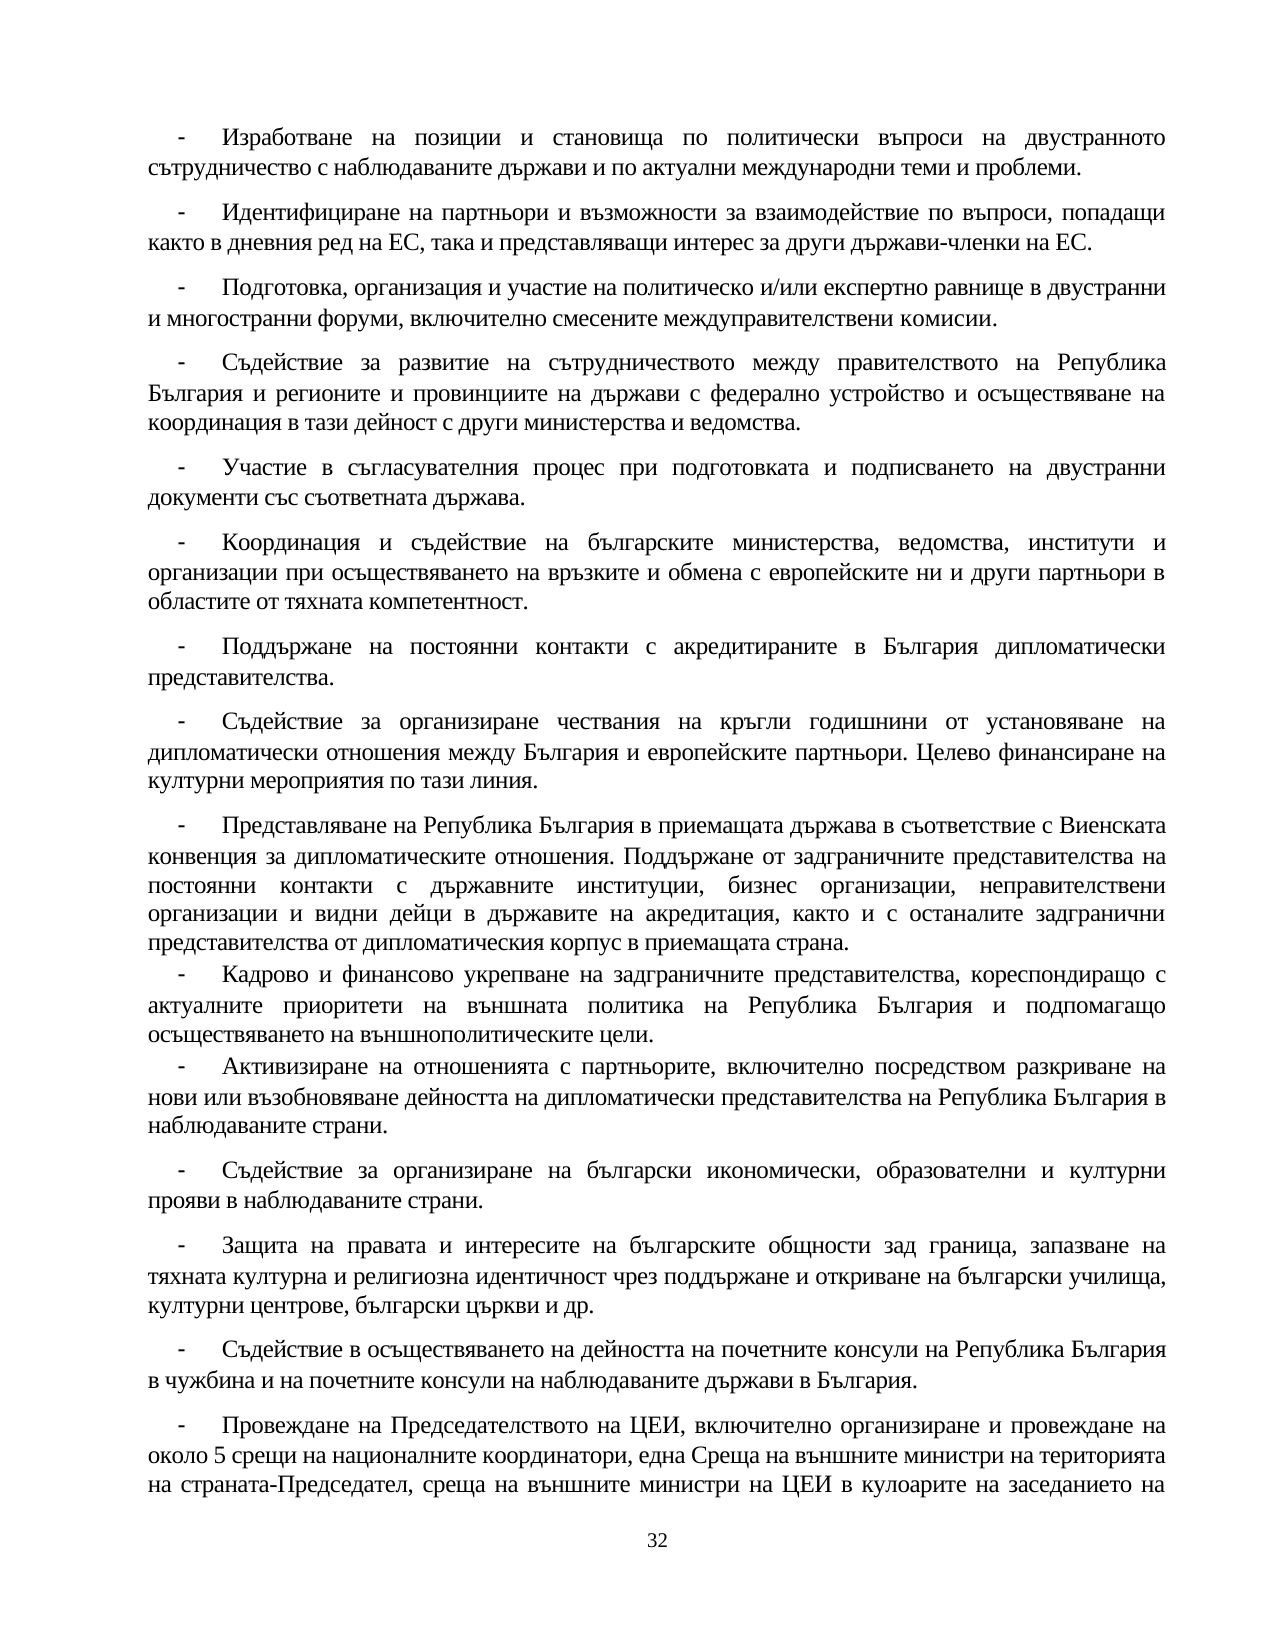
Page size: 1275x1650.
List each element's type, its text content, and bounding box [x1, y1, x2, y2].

list Участие в съгласувателния процес при подготовката и подписването на двустранни документи със съответната държава. [148, 448, 1167, 511]
list Изработване на позиции и становища по политически въпроси на двустранното сътрудничество с наблюдаваните държави и по актуални международни теми и проблеми. [148, 118, 1167, 181]
list Координация и съдействие на българските министерства, ведомства, институти и организации при осъществяването на връзките и обмена с европейските ни и други партньори в областите от тяхната компетентност. [148, 523, 1167, 615]
list Защита на правата и интересите на българските общности зад граница, запазване на тяхната културна и религиозна идентичност чрез поддържане и откриване на български училища, културни центрове, български църкви и др. [148, 1227, 1167, 1318]
list Поддържане на постоянни контакти с акредитираните в България дипломатически представителства. [148, 627, 1167, 690]
list Съдействие в осъществяването на дейността на почетните консули на Република България в чужбина и на почетните консули на наблюдаваните държави в България. [148, 1331, 1167, 1394]
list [148, 1406, 1167, 1498]
list Съдействие за организиране на български икономически, образователни и културни прояви в наблюдаваните страни. [148, 1152, 1167, 1214]
list Съдействие за организиране чествания на кръгли годишнини от установяване на дипломатически отношения между България и европейските партньори. Целево финансиране на културни мероприятия по тази линия. [148, 703, 1167, 794]
list Активизиране на отношенията с партньорите, включително посредством разкриване на нови или възобновяване дейността на дипломатически представителства на Република България в наблюдаваните страни. [148, 1047, 1167, 1139]
list Кадрово и финансово укрепване на задграничните представителства, кореспондиращо с актуалните приоритети на външната политика на Република България и подпомагащо осъществяването на външнополитическите цели. [148, 956, 1167, 1047]
list Подготовка, организация и участие на политическо и/или експертно равнище в двустранни и многостранни форуми, включително смесените междуправителствени комисии. [148, 269, 1167, 332]
list Съдействие за развитие на сътрудничеството между правителството на Република България и регионите и провинциите на държави с федерално устройство и осъществяване на координация в тази дейност с други министерства и ведомства. [148, 344, 1167, 436]
list Представляване на Република България в приемащата държава в съответствие с Виенската конвенция за дипломатическите отношения. Поддържане от задграничните представителства на постоянни контакти с държавните институции, бизнес организации, неправителствени организации и видни дейци в държавите на акредитация, както и с останалите задгранични представителства от дипломатическия корпус в приемащата страна. [148, 807, 1167, 956]
list Идентифициране на партньори и възможности за взаимодействие по въпроси, попадащи както в дневния ред на ЕС, така и представляващи интерес за други държави-членки на ЕС. [148, 193, 1167, 256]
